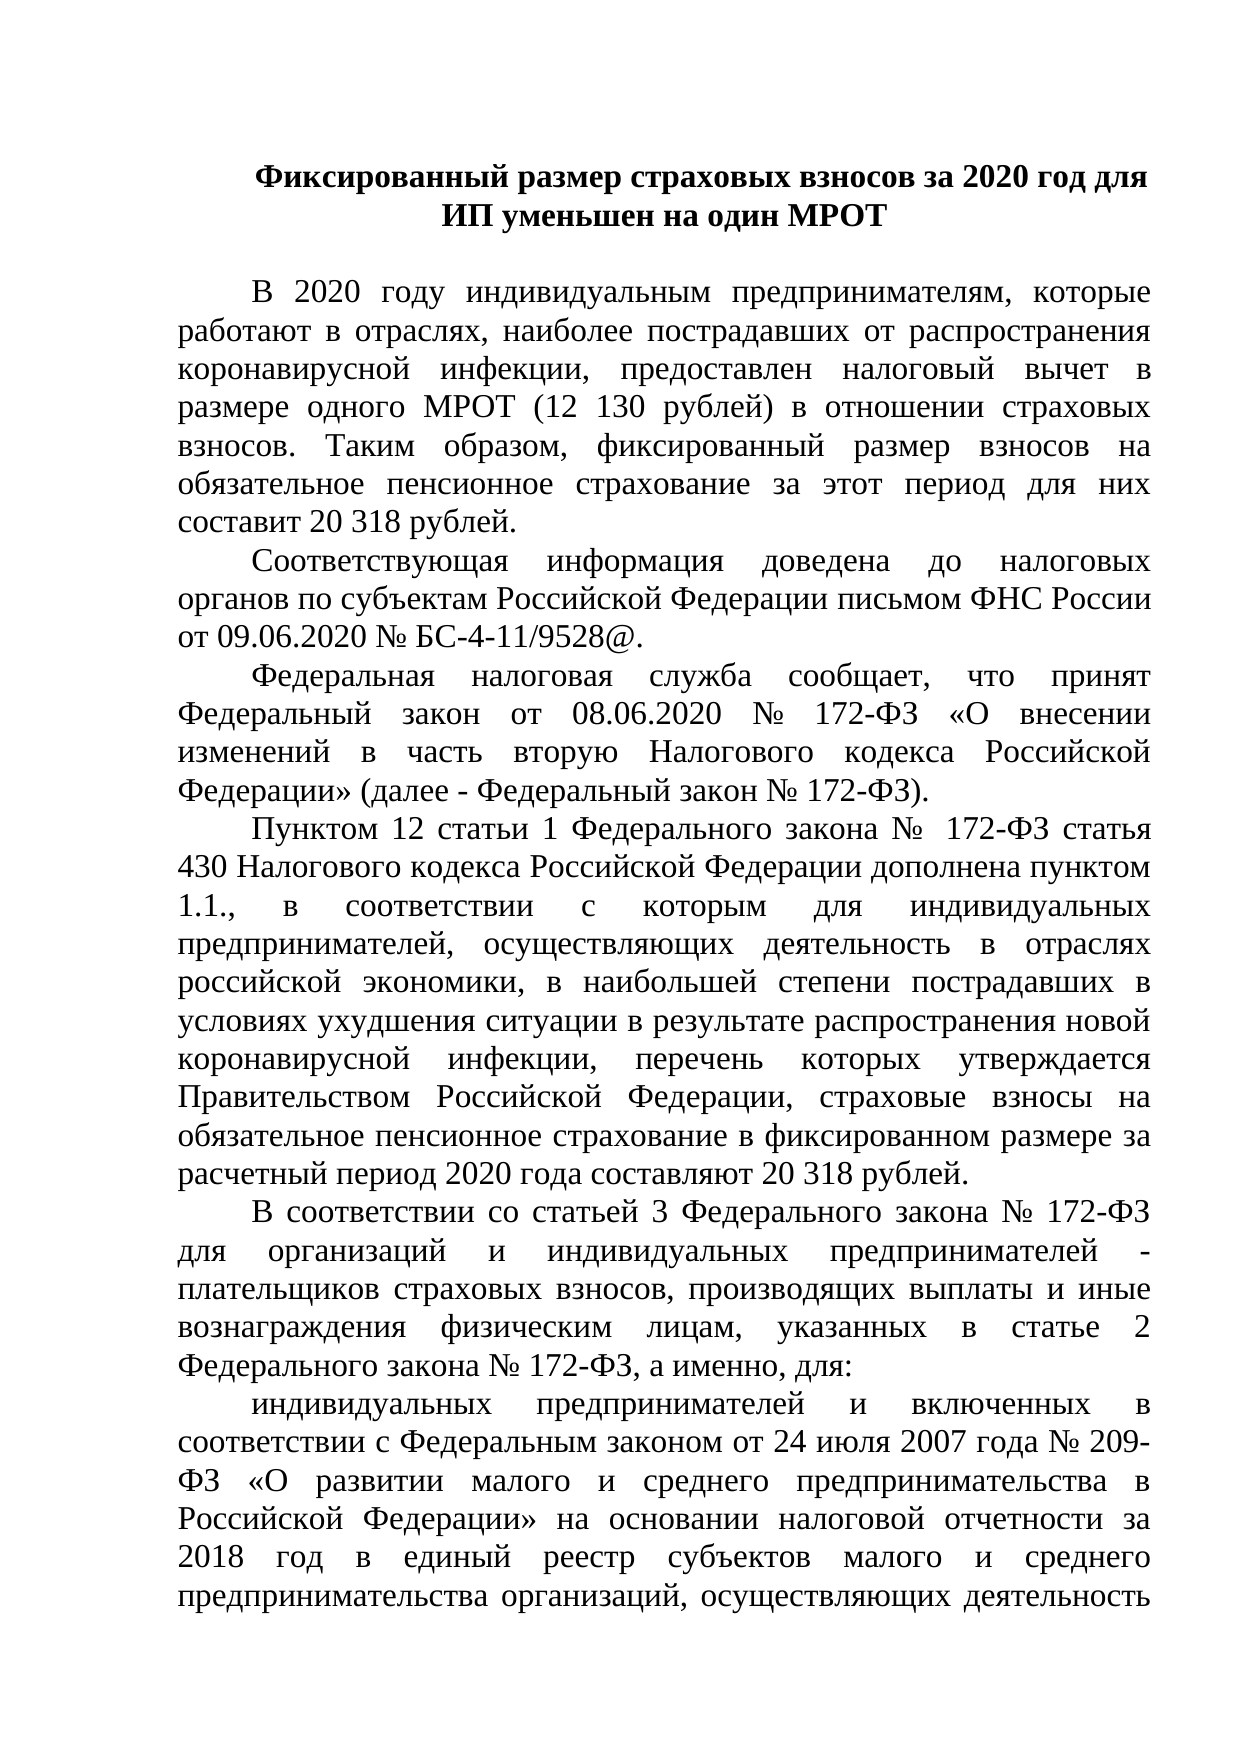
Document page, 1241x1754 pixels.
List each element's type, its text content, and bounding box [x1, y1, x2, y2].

text В 2020 году индивидуальным предпринимателям, которые работают в отраслях, наиболее пострадавших от распространения коронавирусной инфекции, предоставлен налоговый вычет в размере одного МРОТ (12 130 рублей) в отношении страховых взносов. Таким образом, фиксированный размер взносов на обязательное пенсионное страхование за этот период для них составит 20 318 рублей. [177, 271, 1152, 540]
text Пунктом 12 статьи 1 Федерального закона № 172-ФЗ статья 430 Налогового кодекса Российской Федерации дополнена пунктом 1.1., в соответствии с которым для индивидуальных предпринимателей, осуществляющих деятельность в отраслях российской экономики, в наибольшей степени пострадавших в условиях ухудшения ситуации в результате распространения новой коронавирусной инфекции, перечень которых утверждается Правительством Российской Федерации, страховые взносы на обязательное пенсионное страхование в фиксированном размере за расчетный период 2020 года составляют 20 318 рублей. [177, 808, 1152, 1191]
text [177, 1383, 1152, 1613]
text В соответствии со статьей 3 Федерального закона № 172-ФЗ для организаций и индивидуальных предпринимателей - плательщиков страховых взносов, производящих выплаты и иные вознаграждения физическим лицам, указанных в статье 2 Федерального закона № 172-ФЗ, а именно, для: [177, 1191, 1152, 1383]
text Соответствующая информация доведена до налоговых органов по субъектам Российской Федерации письмом ФНС России от 09.06.2020 № БС-4-11/9528@. [177, 540, 1152, 655]
text Федеральная налоговая служба сообщает, что принят Федеральный закон от 08.06.2020 № 172-ФЗ «О внесении изменений в часть вторую Налогового кодекса Российской Федерации» (далее - Федеральный закон № 172-ФЗ). [177, 655, 1152, 808]
text Фиксированный размер страховых взносов за 2020 год для ИП уменьшен на один МРОТ [177, 156, 1152, 233]
